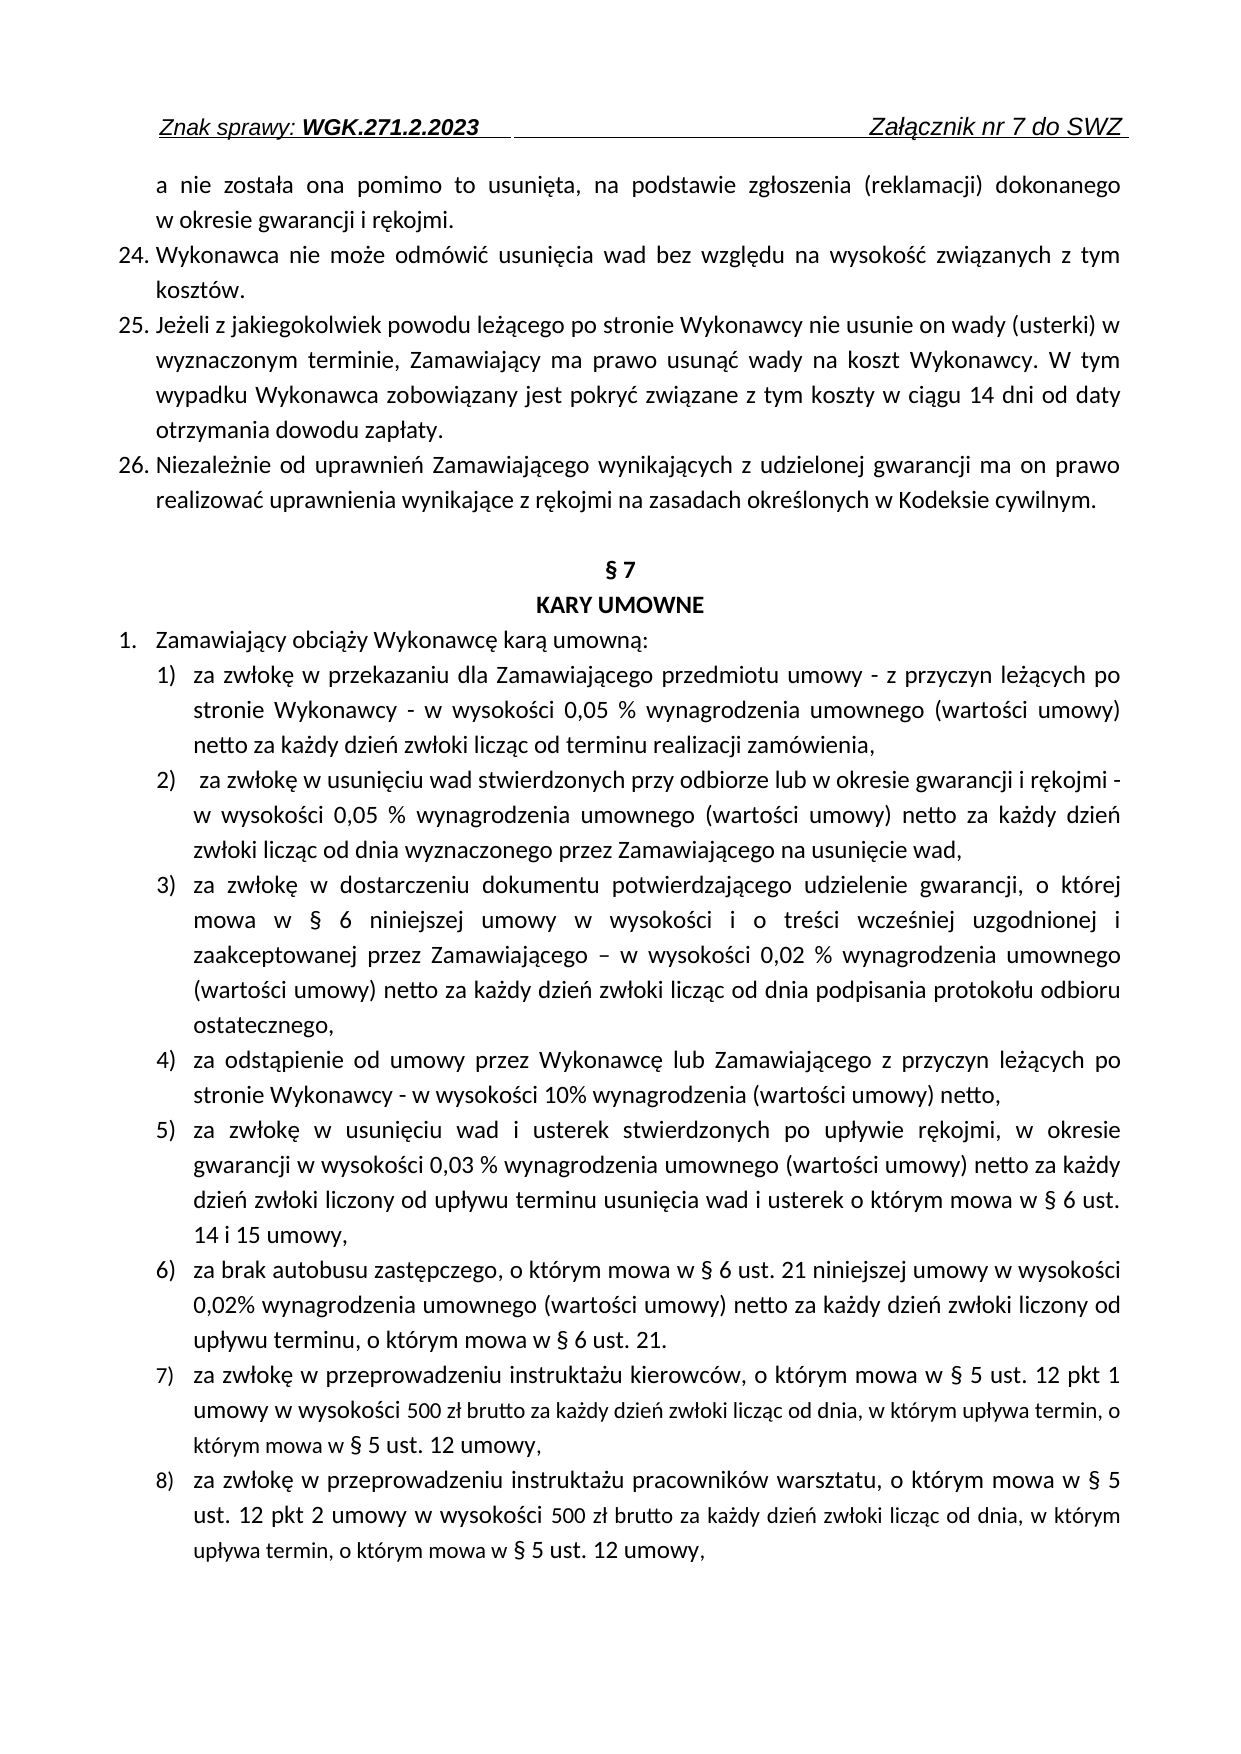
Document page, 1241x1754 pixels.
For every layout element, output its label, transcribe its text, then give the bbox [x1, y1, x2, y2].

list za zwłokę w usunięciu wad stwierdzonych przy odbiorze lub w okresie gwarancji i rękojmi - w wysokości 0,05 % wynagrodzenia umownego (wartości umowy) netto za każdy dzień zwłoki licząc od dnia wyznaczonego przez Zamawiającego na usunięcie wad, [156, 764, 1122, 865]
list za odstąpienie od umowy przez Wykonawcę lub Zamawiającego z przyczyn leżących po stronie Wykonawcy - w wysokości 10% wynagrodzenia (wartości umowy) netto, [156, 1044, 1122, 1110]
text § 7 [118, 554, 1122, 585]
list Niezależnie od uprawnień Zamawiającego wynikających z udzielonej gwarancji ma on prawo realizować uprawnienia wynikające z rękojmi na zasadach określonych w Kodeksie cywilnym. [118, 449, 1122, 515]
list Jeżeli z jakiegokolwiek powodu leżącego po stronie Wykonawcy nie usunie on wady (usterki) w wyznaczonym terminie, Zamawiający ma prawo usunąć wady na koszt Wykonawcy. W tym wypadku Wykonawca zobowiązany jest pokryć związane z tym koszty w ciągu 14 dni od daty otrzymania dowodu zapłaty. [118, 309, 1122, 445]
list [118, 169, 1122, 235]
list Zamawiający obciąży Wykonawcę karą umowną: [118, 624, 1122, 655]
text KARY UMOWNE [118, 589, 1122, 620]
list za zwłokę w dostarczeniu dokumentu potwierdzającego udzielenie gwarancji, o której mowa w § 6 niniejszej umowy w wysokości i o treści wcześniej uzgodnionej i zaakceptowanej przez Zamawiającego – w wysokości 0,02 % wynagrodzenia umownego (wartości umowy) netto za każdy dzień zwłoki licząc od dnia podpisania protokołu odbioru ostatecznego, [156, 869, 1122, 1040]
list za zwłokę w przeprowadzeniu instruktażu kierowców, o którym mowa w § 5 ust. 12 pkt 1 umowy w wysokości 500 zł brutto za każdy dzień zwłoki licząc od dnia, w którym upływa termin, o którym mowa w § 5 ust. 12 umowy, [156, 1359, 1122, 1460]
list za zwłokę w przeprowadzeniu instruktażu pracowników warsztatu, o którym mowa w § 5 ust. 12 pkt 2 umowy w wysokości 500 zł brutto za każdy dzień zwłoki licząc od dnia, w którym upływa termin, o którym mowa w § 5 ust. 12 umowy, [156, 1464, 1122, 1565]
list za zwłokę w przekazaniu dla Zamawiającego przedmiotu umowy - z przyczyn leżących po stronie Wykonawcy - w wysokości 0,05 % wynagrodzenia umownego (wartości umowy) netto za każdy dzień zwłoki licząc od terminu realizacji zamówienia, [156, 659, 1122, 760]
list za brak autobusu zastępczego, o którym mowa w § 6 ust. 21 niniejszej umowy w wysokości 0,02% wynagrodzenia umownego (wartości umowy) netto za każdy dzień zwłoki liczony od upływu terminu, o którym mowa w § 6 ust. 21. [156, 1254, 1122, 1355]
list za zwłokę w usunięciu wad i usterek stwierdzonych po upływie rękojmi, w okresie gwarancji w wysokości 0,03 % wynagrodzenia umownego (wartości umowy) netto za każdy dzień zwłoki liczony od upływu terminu usunięcia wad i usterek o którym mowa w § 6 ust. 14 i 15 umowy, [156, 1114, 1122, 1250]
list Wykonawca nie może odmówić usunięcia wad bez względu na wysokość związanych z tym kosztów. [118, 239, 1122, 305]
